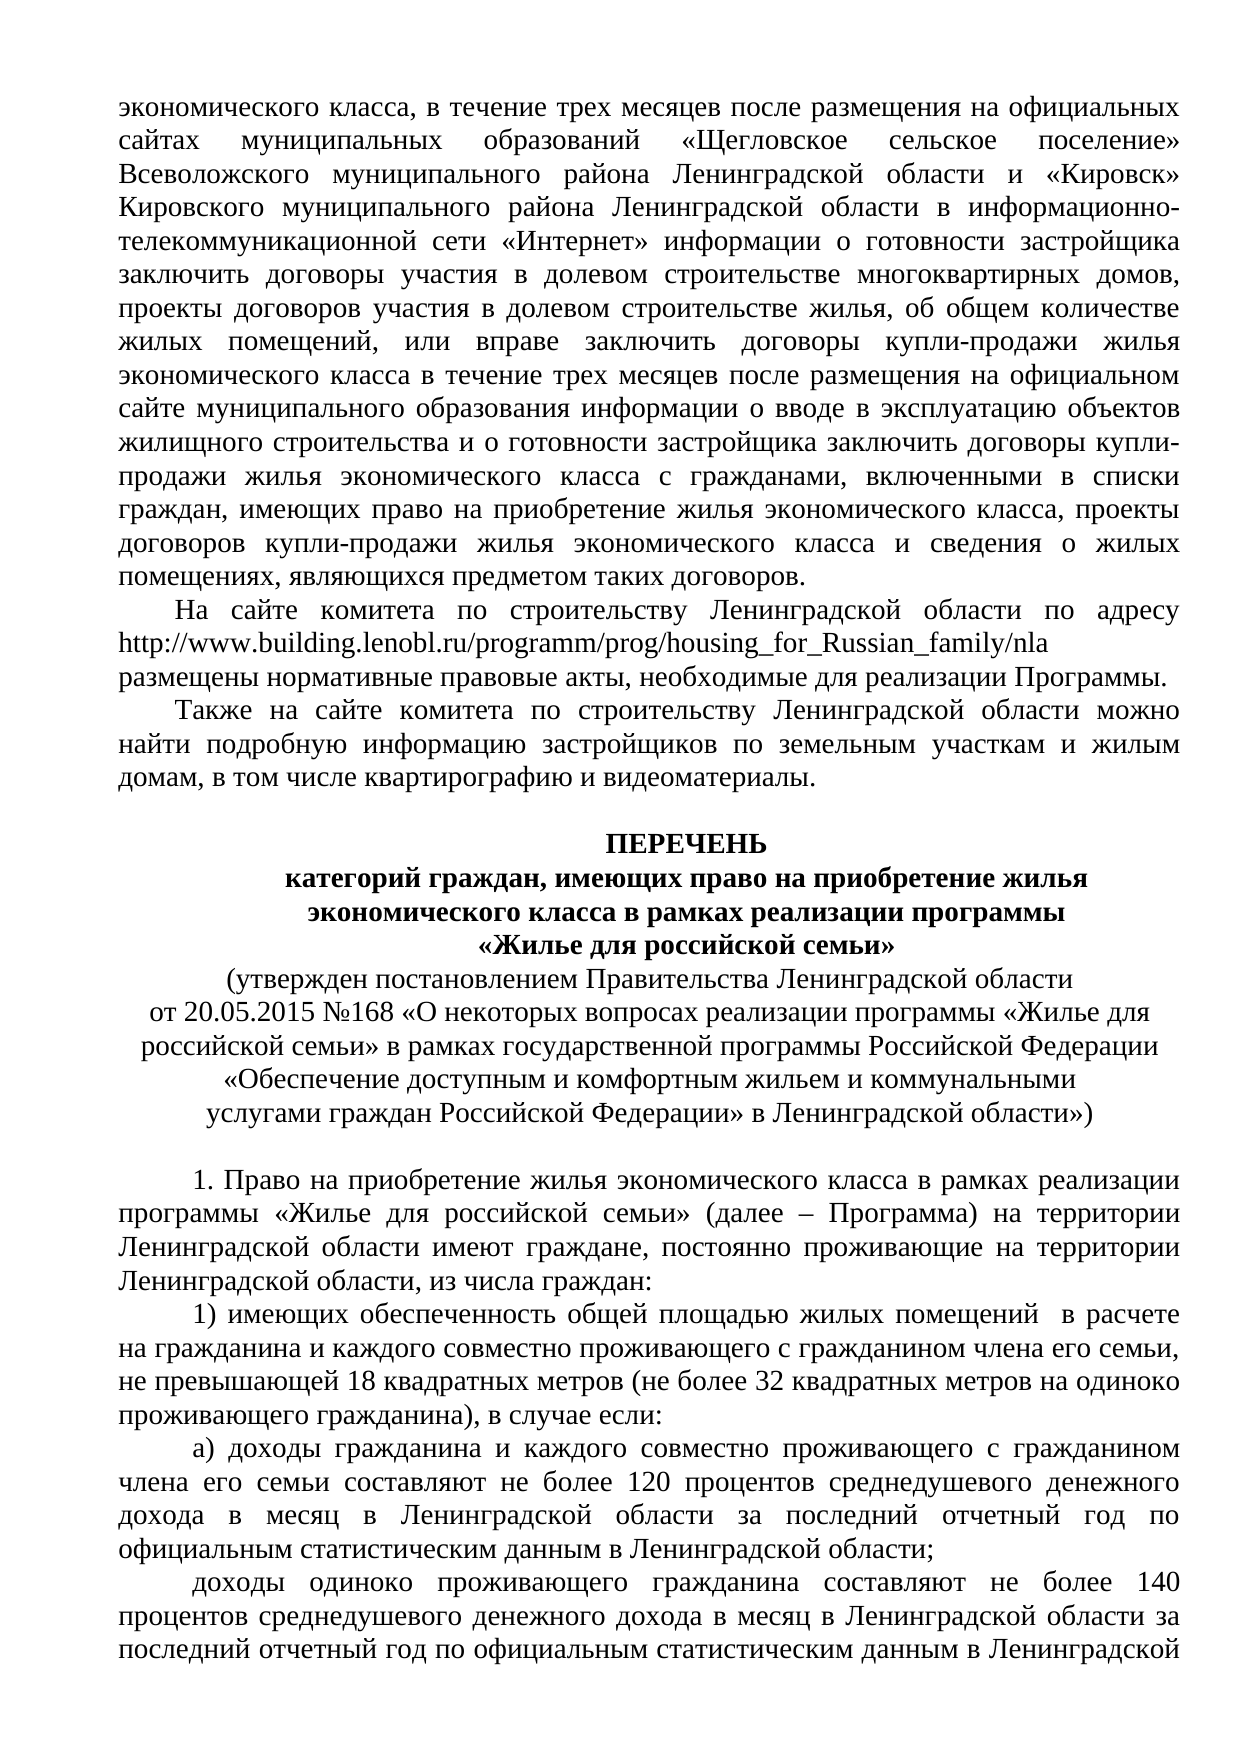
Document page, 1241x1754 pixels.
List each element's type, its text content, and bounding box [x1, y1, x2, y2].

text «Жилье для российской семьи» [118, 927, 1181, 961]
text (утвержден постановлением Правительства Ленинградской области [118, 961, 1181, 994]
text экономического класса в рамках реализации программы [118, 894, 1181, 927]
text а) доходы гражданина и каждого совместно проживающего с гражданином члена его семьи составляют не более 120 процентов среднедушевого денежного дохода в месяц в Ленинградской области за последний отчетный год по официальным статистическим данным в Ленинградской области; [118, 1430, 1181, 1564]
text 1) имеющих обеспеченность общей площадью жилых помещений в расчете на гражданина и каждого совместно проживающего с гражданином члена его семьи, не превышающей 18 квадратных метров (не более 32 квадратных метров на одиноко проживающего гражданина), в случае если: [118, 1296, 1181, 1430]
text 1. Право на приобретение жилья экономического класса в рамках реализации программы «Жилье для российской семьи» (далее – Программа) на территории Ленинградской области имеют граждане, постоянно проживающие на территории Ленинградской области, из числа граждан: [118, 1162, 1181, 1296]
text На сайте комитета по строительству Ленинградской области по адресу http://www.building.lenobl.ru/programm/prog/housing_for_Russian_family/nla размещены нормативные правовые акты, необходимые для реализации Программы. [118, 592, 1181, 692]
text ПЕРЕЧЕНЬ [118, 827, 1181, 860]
text услугами граждан Российской Федерации» в Ленинградской области») [118, 1095, 1181, 1128]
text от 20.05.2015 №168 «О некоторых вопросах реализации программы «Жилье для российской семьи» в рамках государственной программы Российской Федерации [118, 994, 1181, 1061]
text категорий граждан, имеющих право на приобретение жилья [118, 860, 1181, 894]
text Также на сайте комитета по строительству Ленинградской области можно найти подробную информацию застройщиков по земельным участкам и жилым домам, в том числе квартирографию и видеоматериалы. [118, 692, 1181, 793]
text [118, 1564, 1181, 1665]
text «Обеспечение доступным и комфортным жильем и коммунальными [118, 1061, 1181, 1095]
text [118, 89, 1181, 592]
